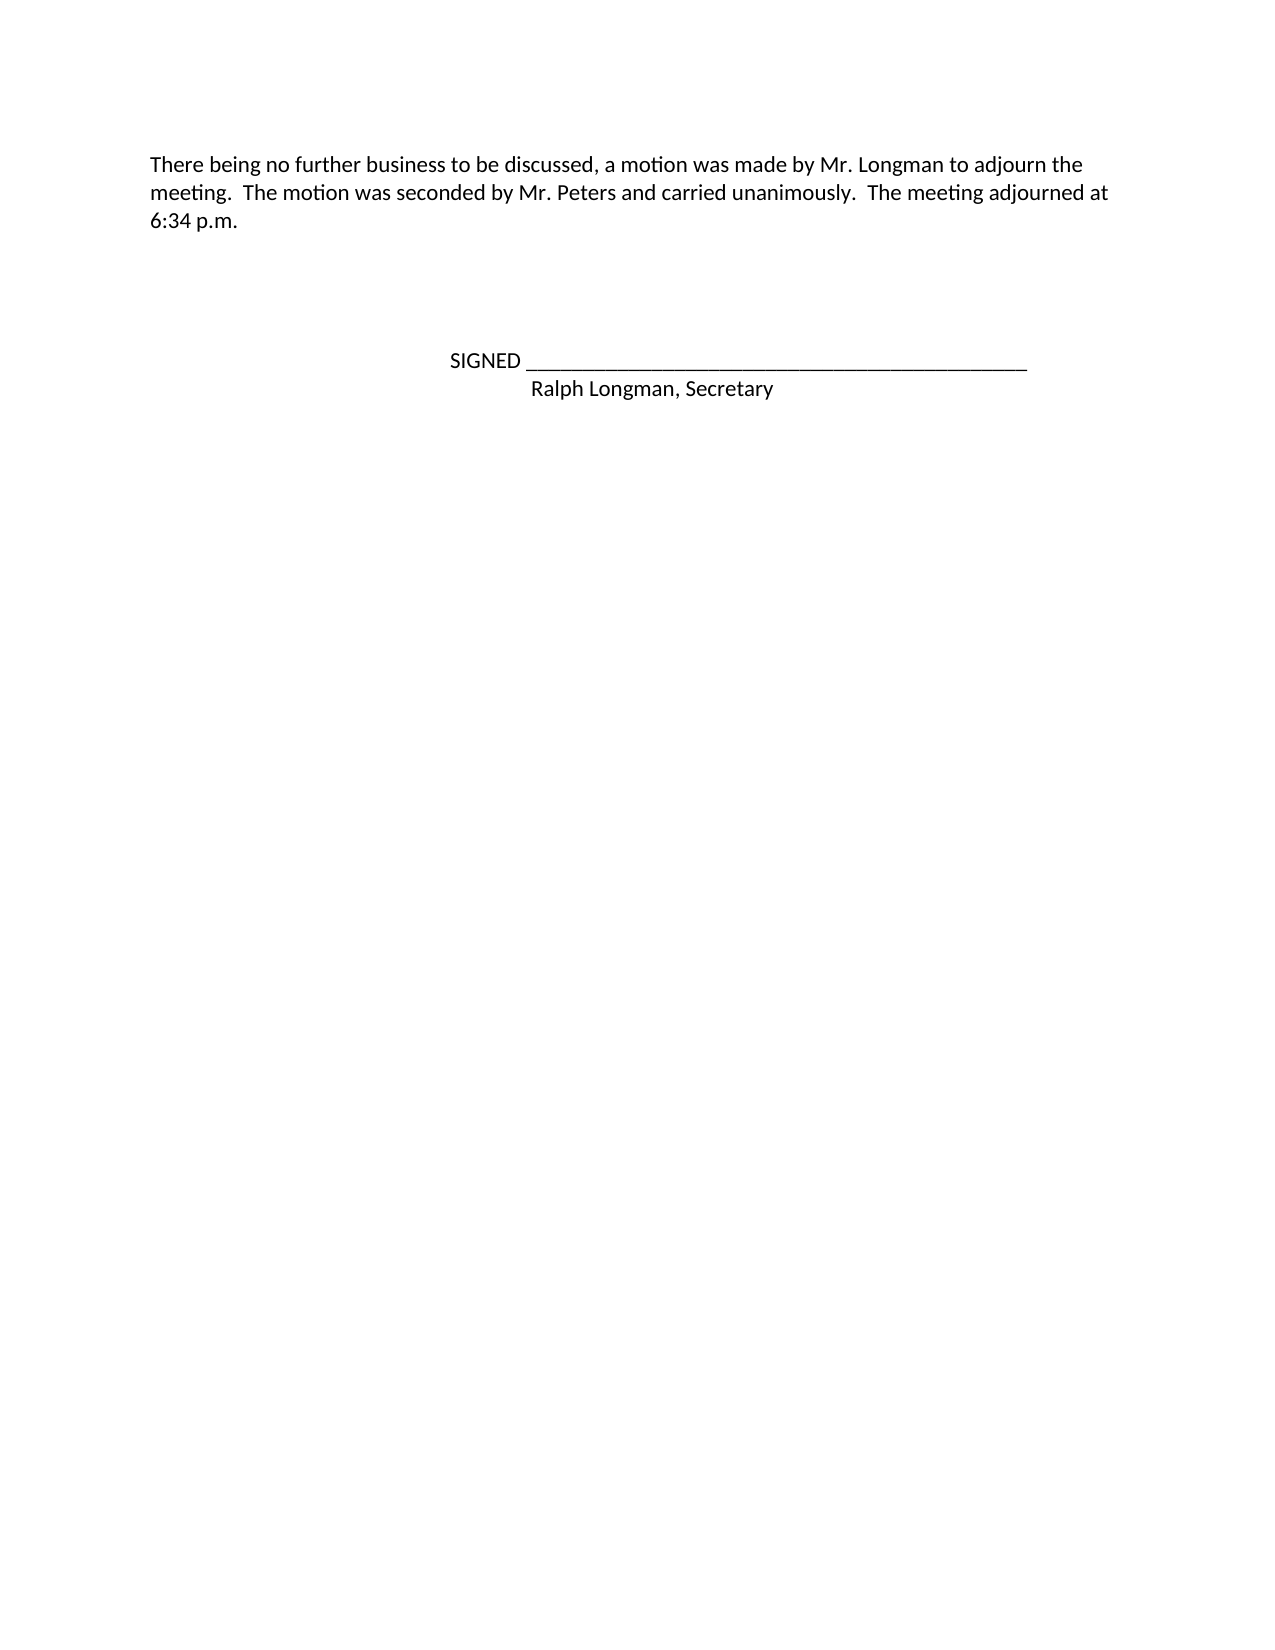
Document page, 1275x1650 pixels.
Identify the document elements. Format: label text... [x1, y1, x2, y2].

text SIGNED ____________________________________________ [150, 346, 1125, 374]
text Ralph Longman, Secretary [150, 374, 1125, 402]
text There being no further business to be discussed, a motion was made by Mr. Longman to adjourn the meeting. The motion was seconded by Mr. Peters and carried unanimously. The meeting adjourned at 6:34 p.m. [150, 150, 1125, 234]
